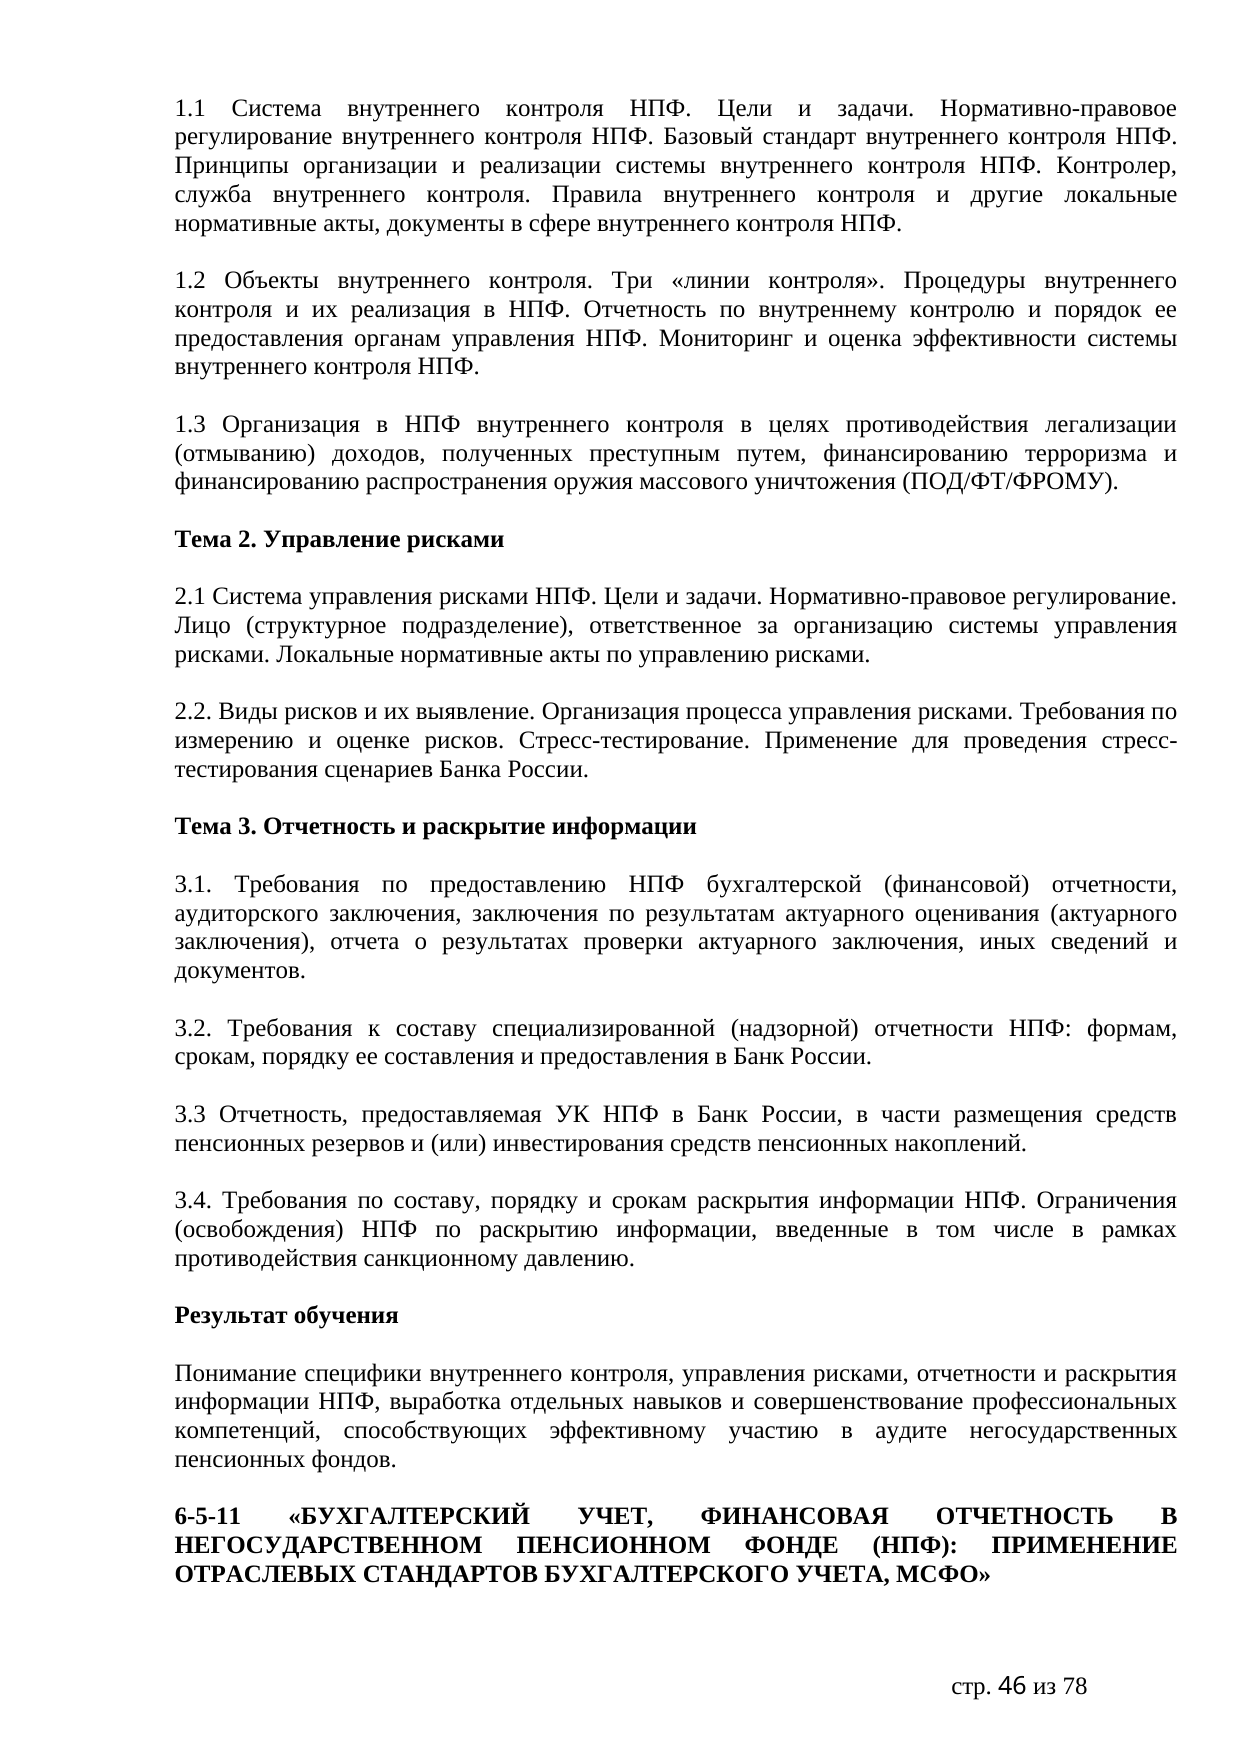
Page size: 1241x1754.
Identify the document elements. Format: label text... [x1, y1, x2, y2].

text 6-5-11 «БУХГАЛТЕРСКИЙ УЧЕТ, ФИНАНСОВАЯ ОТЧЕТНОСТЬ В НЕГОСУДАРСТВЕННОМ ПЕНСИОННОМ ФОНДЕ (НПФ): ПРИМЕНЕНИЕ ОТРАСЛЕВЫХ СТАНДАРТОВ БУХГАЛТЕРСКОГО УЧЕТА, МСФО» [174, 1501, 1178, 1588]
text 2.2. Виды рисков и их выявление. Организация процесса управления рисками. Требования по измерению и оценке рисков. Стресс-тестирование. Применение для проведения стресс-тестирования сценариев Банка России. [174, 696, 1178, 783]
text 1.3 Организация в НПФ внутреннего контроля в целях противодействия легализации (отмыванию) доходов, полученных преступным путем, финансированию терроризма и финансированию распространения оружия массового уничтожения (ПОД/ФТ/ФРОМУ). [174, 409, 1178, 495]
text 1.1 Система внутреннего контроля НПФ. Цели и задачи. Нормативно-правовое регулирование внутреннего контроля НПФ. Базовый стандарт внутреннего контроля НПФ. Принципы организации и реализации системы внутреннего контроля НПФ. Контролер, служба внутреннего контроля. Правила внутреннего контроля и другие локальные нормативные акты, документы в сфере внутреннего контроля НПФ. [174, 93, 1178, 236]
text 3.4. Требования по составу, порядку и срокам раскрытия информации НПФ. Ограничения (освобождения) НПФ по раскрытию информации, введенные в том числе в рамках противодействия санкционному давлению. [174, 1185, 1178, 1271]
text 1.2 Объекты внутреннего контроля. Три «линии контроля». Процедуры внутреннего контроля и их реализация в НПФ. Отчетность по внутреннему контролю и порядок ее предоставления органам управления НПФ. Мониторинг и оценка эффективности системы внутреннего контроля НПФ. [174, 265, 1178, 380]
text 3.1. Требования по предоставлению НПФ бухгалтерской (финансовой) отчетности, аудиторского заключения, заключения по результатам актуарного оценивания (актуарного заключения), отчета о результатах проверки актуарного заключения, иных сведений и документов. [174, 869, 1178, 984]
text Результат обучения [174, 1300, 1178, 1329]
text Тема 3. Отчетность и раскрытие информации [174, 811, 1178, 840]
text 2.1 Система управления рисками НПФ. Цели и задачи. Нормативно-правовое регулирование. Лицо (структурное подразделение), ответственное за организацию системы управления рисками. Локальные нормативные акты по управлению рисками. [174, 581, 1178, 668]
text 3.3 Отчетность, предоставляемая УК НПФ в Банк России, в части размещения средств пенсионных резервов и (или) инвестирования средств пенсионных накоплений. [174, 1099, 1178, 1156]
text 3.2. Требования к составу специализированной (надзорной) отчетности НПФ: формам, срокам, порядку ее составления и предоставления в Банк России. [174, 1013, 1178, 1070]
text Понимание специфики внутреннего контроля, управления рисками, отчетности и раскрытия информации НПФ, выработка отдельных навыков и совершенствование профессиональных компетенций, способствующих эффективному участию в аудите негосударственных пенсионных фондов. [174, 1358, 1178, 1473]
text Тема 2. Управление рисками [174, 524, 1178, 553]
